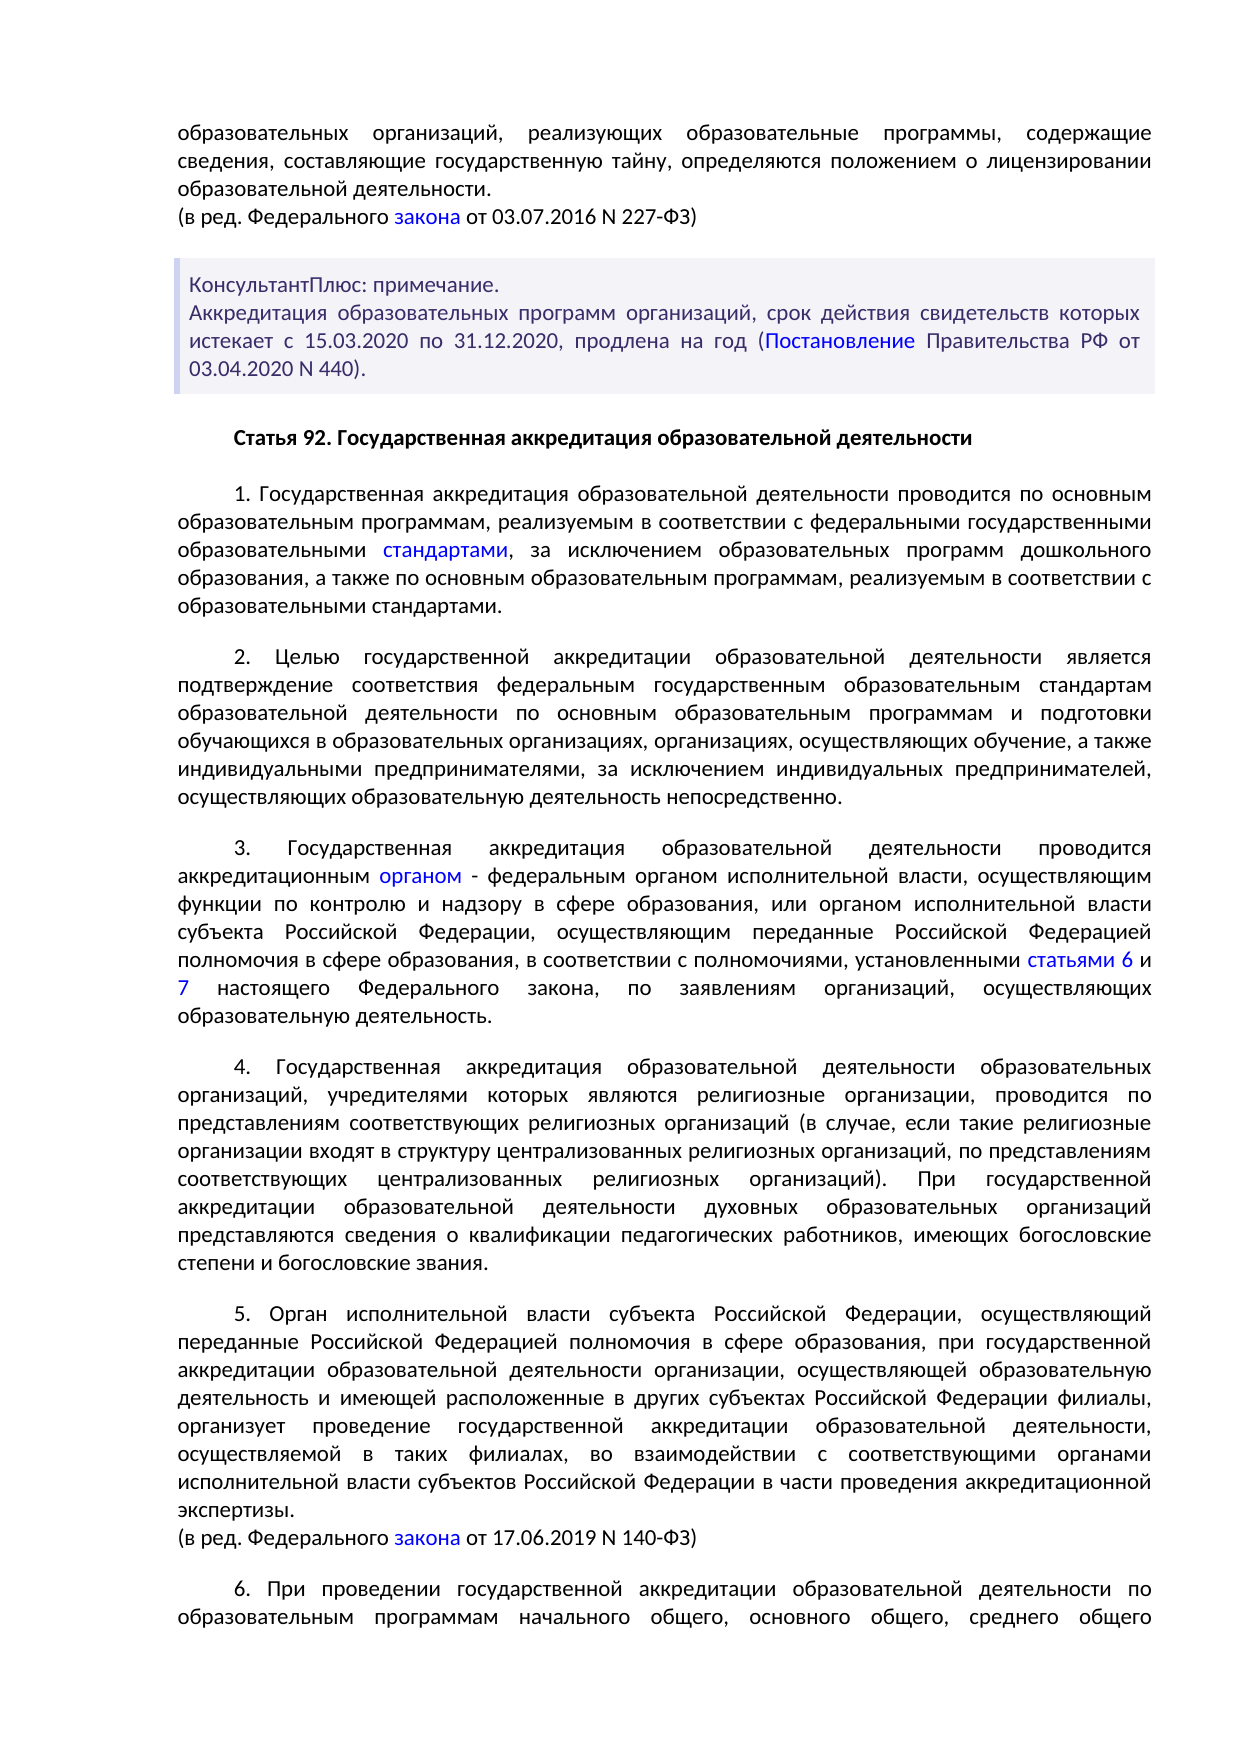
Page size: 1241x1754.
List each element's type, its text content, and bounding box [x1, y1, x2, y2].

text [177, 1574, 1152, 1630]
text (в ред. Федерального закона от 03.07.2016 N 227-ФЗ) [177, 202, 1152, 230]
title Статья 92. Государственная аккредитация образовательной деятельности [177, 423, 1152, 451]
text 1. Государственная аккредитация образовательной деятельности проводится по основным образовательным программам, реализуемым в соответствии с федеральными государственными образовательными стандартами, за исключением образовательных программ дошкольного образования, а также по основным образовательным программам, реализуемым в соответствии с образовательными стандартами. [177, 479, 1152, 619]
text (в ред. Федерального закона от 17.06.2019 N 140-ФЗ) [177, 1523, 1152, 1551]
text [177, 118, 1152, 202]
text 3. Государственная аккредитация образовательной деятельности проводится аккредитационным органом - федеральным органом исполнительной власти, осуществляющим функции по контролю и надзору в сфере образования, или органом исполнительной власти субъекта Российской Федерации, осуществляющим переданные Российской Федерацией полномочия в сфере образования, в соответствии с полномочиями, установленными статьями 6 и 7 настоящего Федерального закона, по заявлениям организаций, осуществляющих образовательную деятельность. [177, 833, 1152, 1029]
text 5. Орган исполнительной власти субъекта Российской Федерации, осуществляющий переданные Российской Федерацией полномочия в сфере образования, при государственной аккредитации образовательной деятельности организации, осуществляющей образовательную деятельность и имеющей расположенные в других субъектах Российской Федерации филиалы, организует проведение государственной аккредитации образовательной деятельности, осуществляемой в таких филиалах, во взаимодействии с соответствующими органами исполнительной власти субъектов Российской Федерации в части проведения аккредитационной экспертизы. [177, 1299, 1152, 1523]
text 2. Целью государственной аккредитации образовательной деятельности является подтверждение соответствия федеральным государственным образовательным стандартам образовательной деятельности по основным образовательным программам и подготовки обучающихся в образовательных организациях, организациях, осуществляющих обучение, а также индивидуальными предпринимателями, за исключением индивидуальных предпринимателей, осуществляющих образовательную деятельность непосредственно. [177, 642, 1152, 810]
table_header КонсультантПлюс: примечание. Аккредитация образовательных программ организаций, срок действия свидетельств которых истекает с 15.03.2020 по 31.12.2020, продлена на год (Постановление Правительства РФ от 03.04.2020 N 440). [180, 258, 1149, 394]
text 4. Государственная аккредитация образовательной деятельности образовательных организаций, учредителями которых являются религиозные организации, проводится по представлениям соответствующих религиозных организаций (в случае, если такие религиозные организации входят в структуру централизованных религиозных организаций, по представлениям соответствующих централизованных религиозных организаций). При государственной аккредитации образовательной деятельности духовных образовательных организаций представляются сведения о квалификации педагогических работников, имеющих богословские степени и богословские звания. [177, 1052, 1152, 1276]
